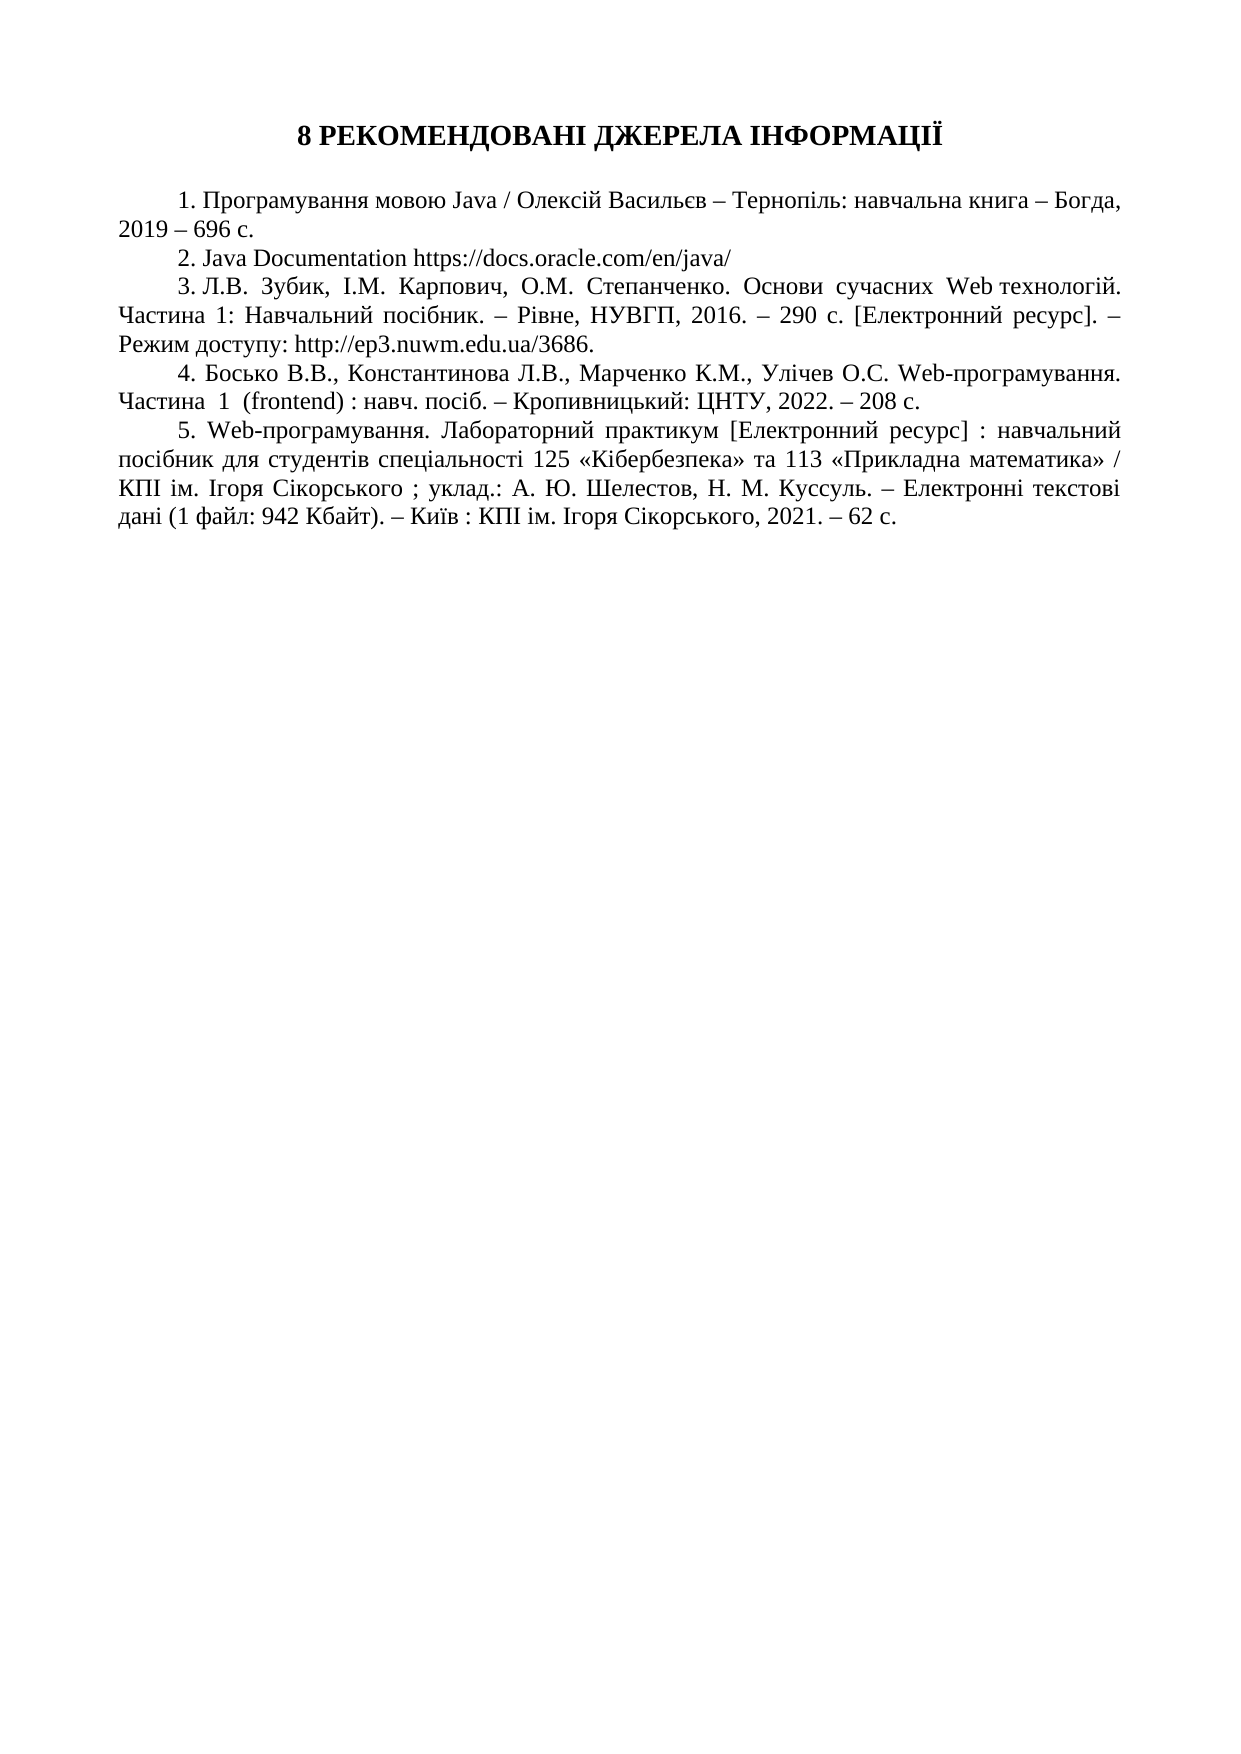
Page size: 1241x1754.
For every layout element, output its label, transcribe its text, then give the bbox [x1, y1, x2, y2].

text 8 РЕКОМЕНДОВАНІ ДЖЕРЕЛА ІНФОРМАЦІЇ [118, 118, 1122, 152]
text 5. Web-програмування. Лабораторний практикум [Електронний ресурс] : навчальний посібник для студентів спеціальності 125 «Кібербезпека» та 113 «Прикладна математика» / КПІ ім. Ігоря Сікорського ; уклад.: А. Ю. Шелестов, Н. М. Куссуль. – Електронні текстові дані (1 файл: 942 Кбайт). – Київ : КПІ ім. Ігоря Сікорського, 2021. – 62 с. [118, 415, 1122, 530]
text 3. Л.В. Зубик, І.М. Карпович, О.М. Степанченко. Основи сучасних Web технологій. Частина 1: Навчальний посібник. – Рівне, НУВГП, 2016. – 290 с. [Електронний ресурс]. – Режим доступу: http://ep3.nuwm.edu.ua/3686. [118, 271, 1122, 358]
text 4. Босько В.В., Константинова Л.В., Марченко К.М., Улічев О.С. Web-програмування. Частина 1 (frontend) : навч. посіб. – Кропивницький: ЦНТУ, 2022. – 208 с. [118, 358, 1122, 415]
text 1. Програмування мовою Java / Олексій Васильєв – Тернопіль: навчальна книга – Богда, 2019 – 696 с. [118, 185, 1122, 243]
text 2. Java Documentation https://docs.oracle.com/en/java/ [118, 243, 1122, 271]
